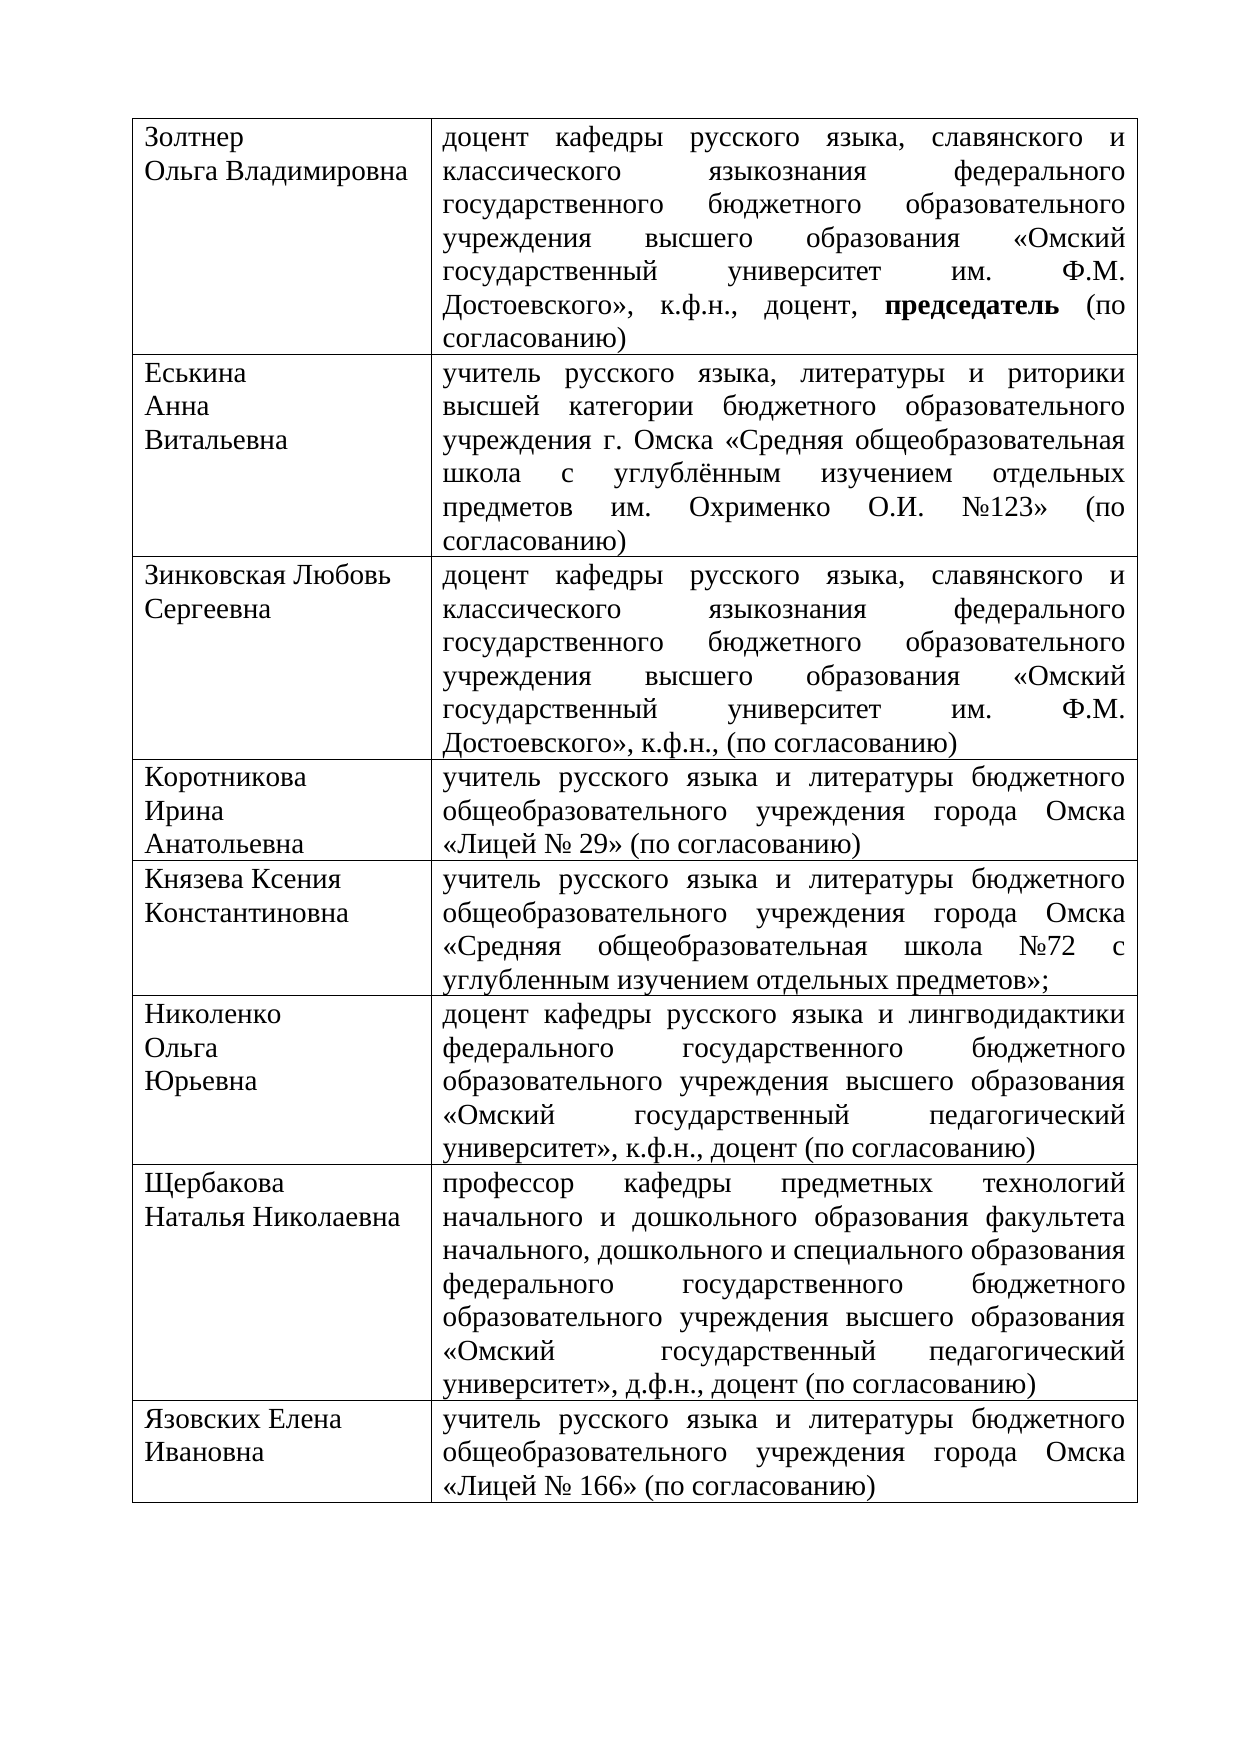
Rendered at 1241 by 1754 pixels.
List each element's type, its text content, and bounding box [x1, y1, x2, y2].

table_cell Коротникова Ирина Анатольевна [133, 760, 431, 860]
table_cell учитель русского языка, литературы и риторики высшей категории бюджетного образовательного учреждения г. Омска «Средняя общеобразовательная школа с углублённым изучением отдельных предметов им. Охрименко О.И. №123» (по согласованию) [432, 355, 1137, 556]
table_cell учитель русского языка и литературы бюджетного общеобразовательного учреждения города Омска «Лицей № 166» (по согласованию) [432, 1401, 1137, 1502]
table_cell доцент кафедры русского языка, славянского и классического языкознания федерального государственного бюджетного образовательного учреждения высшего образования «Омский государственный университет им. Ф.М. Достоевского», к.ф.н., (по согласованию) [432, 557, 1137, 758]
table_cell профессор кафедры предметных технологий начального и дошкольного образования факультета начального, дошкольного и специального образования федерального государственного бюджетного образовательного учреждения высшего образования «Омский государственный педагогический университет», д.ф.н., доцент (по согласованию) [432, 1165, 1137, 1400]
table_cell Князева Ксения Константиновна [133, 861, 431, 995]
table_cell Николенко Ольга Юрьевна [133, 996, 431, 1164]
table_cell учитель русского языка и литературы бюджетного общеобразовательного учреждения города Омска «Средняя общеобразовательная школа №72 с углубленным изучением отдельных предметов»; [432, 861, 1137, 995]
table_cell учитель русского языка и литературы бюджетного общеобразовательного учреждения города Омска «Лицей № 29» (по согласованию) [432, 760, 1137, 860]
table_header Золтнер Ольга Владимировна [133, 119, 431, 354]
table_cell Зинковская Любовь Сергеевна [133, 557, 431, 758]
table_header доцент кафедры русского языка, славянского и классического языкознания федерального государственного бюджетного образовательного учреждения высшего образования «Омский государственный университет им. Ф.М. Достоевского», к.ф.н., доцент, председатель (по согласованию) [432, 119, 1137, 354]
table_cell Еськина Анна Витальевна [133, 355, 431, 556]
table_cell Язовских Елена Ивановна [133, 1401, 431, 1502]
table_cell Щербакова Наталья Николаевна [133, 1165, 431, 1400]
table_cell доцент кафедры русского языка и лингводидактики федерального государственного бюджетного образовательного учреждения высшего образования «Омский государственный педагогический университет», к.ф.н., доцент (по согласованию) [432, 996, 1137, 1164]
